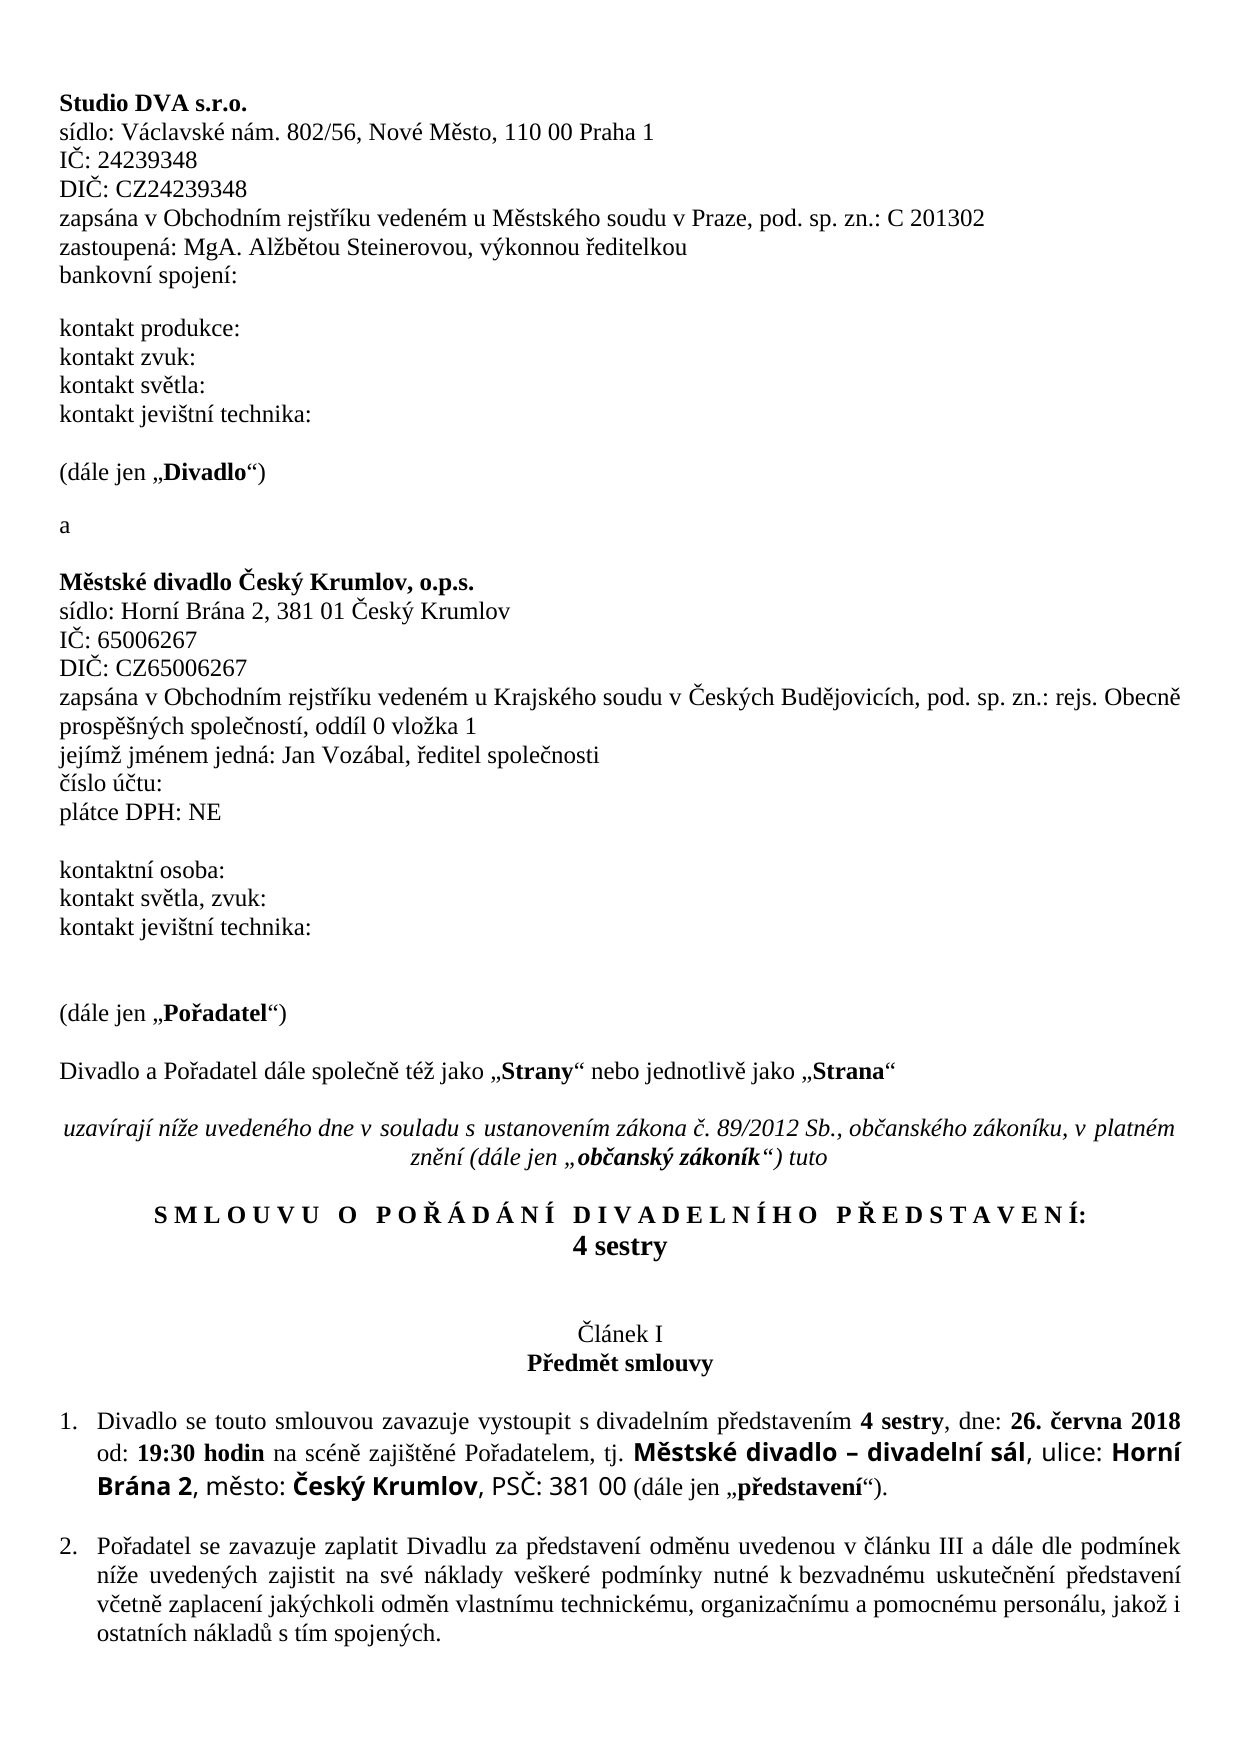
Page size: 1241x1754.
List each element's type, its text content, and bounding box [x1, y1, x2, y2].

text zastoupená: MgA. Alžbětou Steinerovou, výkonnou ředitelkou [59, 232, 1181, 260]
text a [59, 510, 1181, 538]
text Předmět smlouvy [59, 1348, 1181, 1377]
text uzavírají níže uvedeného dne v souladu s ustanovením zákona č. 89/2012 Sb., občanského zákoníku, v platném znění (dále jen „občanský zákoník“) tuto [59, 1113, 1181, 1171]
text S M L O U V U O P O Ř Á D Á N Í D I V A D E L N Í H O P Ř E D S T A V E N Í: [59, 1200, 1181, 1228]
text DIČ: CZ24239348 [59, 174, 1181, 203]
text 4 sestry [59, 1228, 1181, 1262]
text sídlo: Václavské nám. 802/56, Nové Město, 110 00 Praha 1 [59, 117, 1181, 145]
text zapsána v Obchodním rejstříku vedeném u Městského soudu v Praze, pod. sp. zn.: C 201302 [59, 203, 1181, 232]
text kontakt zvuk: [59, 342, 1181, 371]
text kontakt světla, zvuk: [59, 883, 1181, 912]
text 1. Divadlo se touto smlouvou zavazuje vystoupit s divadelním představením 4 sestry, dne: 26. června 2018 od: 19:30 hodin na scéně zajištěné Pořadatelem, tj. Městské divadlo – divadelní sál, ulice: Horní Brána 2, město: Český Krumlov, PSČ: 381 00 (dále jen „představení“). [59, 1406, 1181, 1503]
text sídlo: Horní Brána 2, 381 01 Český Krumlov [59, 596, 1181, 625]
text Městské divadlo Český Krumlov, o.p.s. [59, 567, 1181, 596]
text Divadlo a Pořadatel dále společně též jako „Strany“ nebo jednotlivě jako „Strana“ [59, 1056, 1181, 1085]
text kontakt produkce: [59, 313, 1181, 342]
text číslo účtu: [59, 768, 1181, 797]
text kontakt jevištní technika: [59, 399, 1181, 428]
text IČ: 24239348 [59, 145, 1181, 174]
text (dále jen „Pořadatel“) [59, 998, 1181, 1027]
text kontaktní osoba: [59, 855, 1181, 883]
text 2. Pořadatel se zavazuje zaplatit Divadlu za představení odměnu uvedenou v článku III a dále dle podmínek níže uvedených zajistit na své náklady veškeré podmínky nutné k bezvadnému uskutečnění představení včetně zaplacení jakýchkoli odměn vlastnímu technickému, organizačnímu a pomocnému personálu, jakož i ostatních nákladů s tím spojených. [59, 1531, 1181, 1646]
text plátce DPH: NE [59, 797, 1181, 826]
text Článek I [59, 1319, 1181, 1348]
text (dále jen „Divadlo“) [59, 457, 1181, 486]
text kontakt jevištní technika: [59, 912, 1181, 941]
text Studio DVA s.r.o. [59, 88, 1181, 117]
text DIČ: CZ65006267 [59, 653, 1181, 682]
text kontakt světla: [59, 371, 1181, 399]
text jejímž jménem jedná: Jan Vozábal, ředitel společnosti [59, 740, 1181, 768]
text IČ: 65006267 [59, 625, 1181, 653]
text zapsána v Obchodním rejstříku vedeném u Krajského soudu v Českých Budějovicích, pod. sp. zn.: rejs. Obecně prospěšných společností, oddíl 0 vložka 1 [59, 682, 1181, 740]
text bankovní spojení: [59, 260, 1181, 289]
